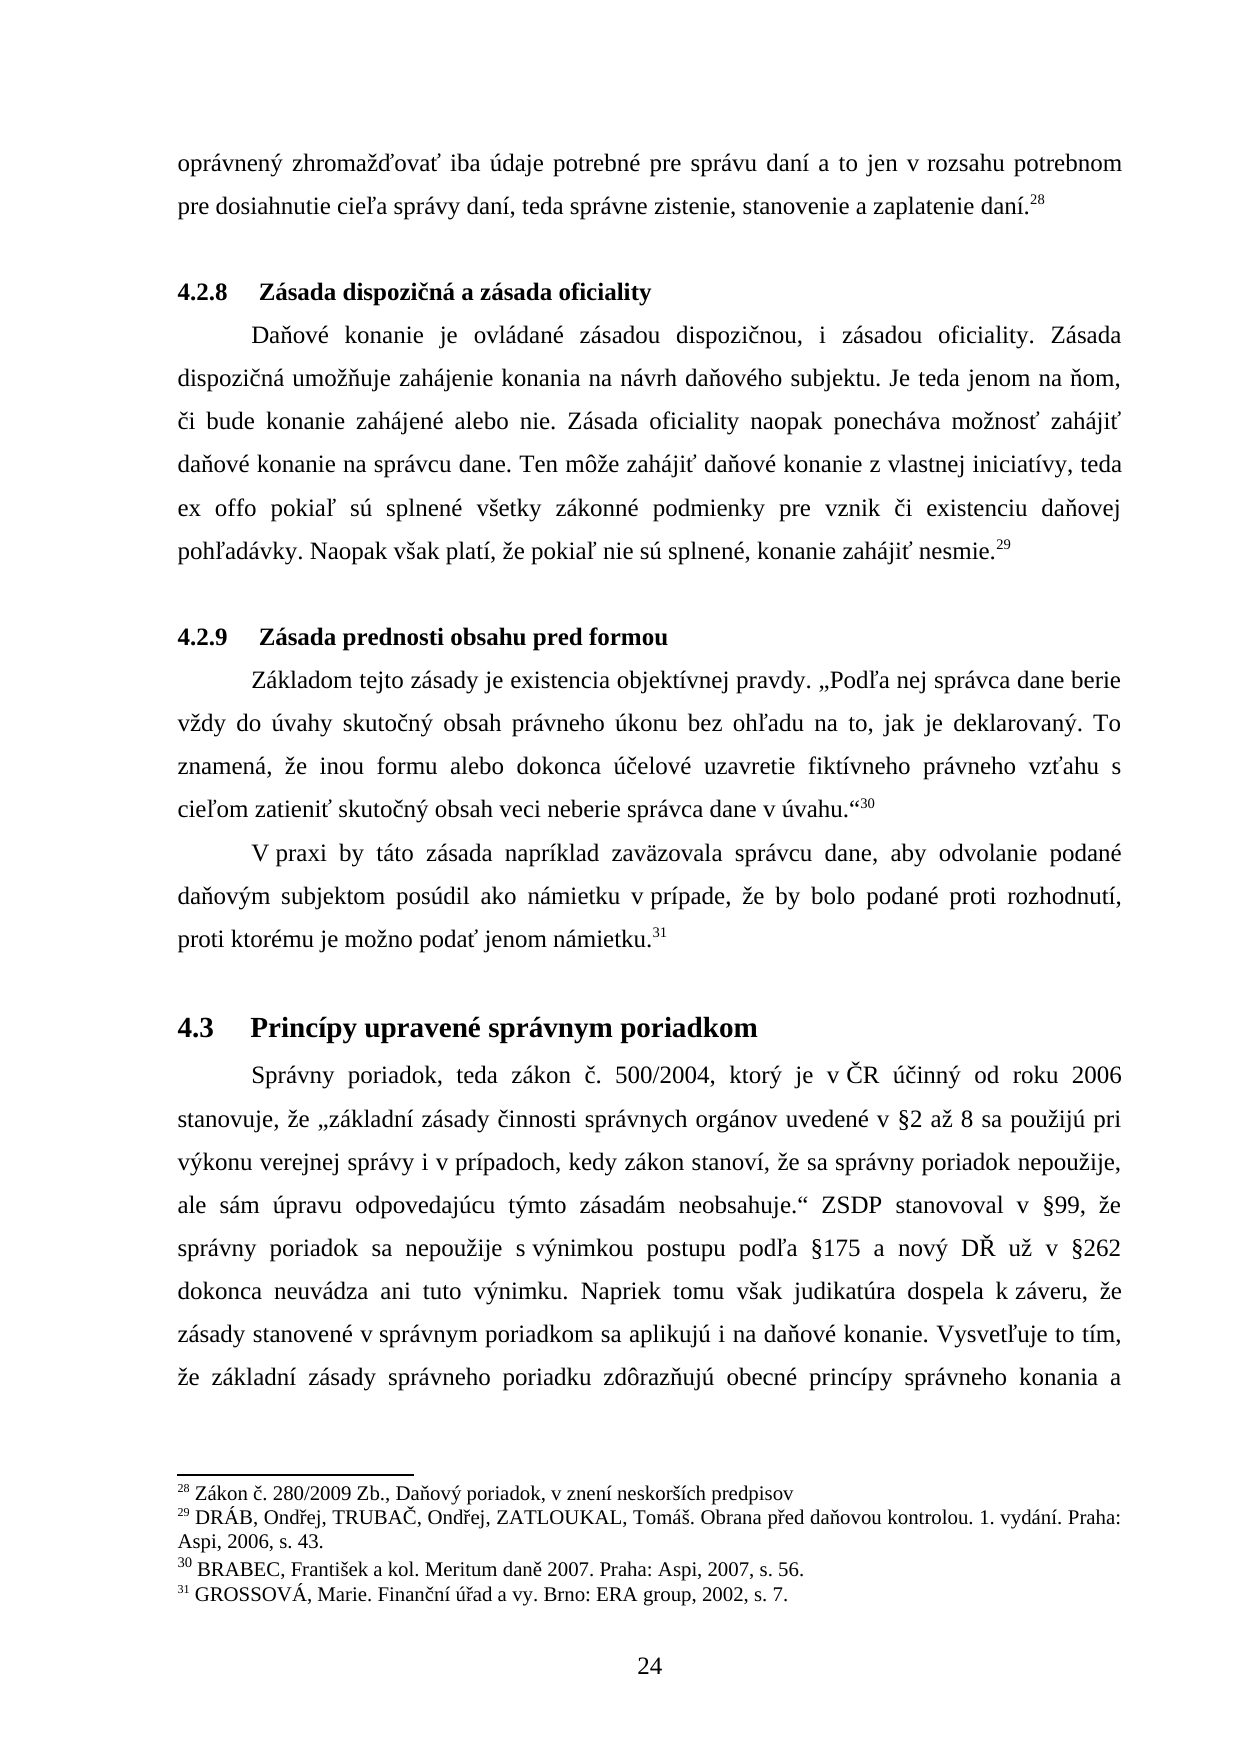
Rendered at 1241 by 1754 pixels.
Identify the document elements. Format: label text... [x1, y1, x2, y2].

text Daňové konanie je ovládané zásadou dispozičnou, i zásadou oficiality. Zásada dispozičná umožňuje zahájenie konania na návrh daňového subjektu. Je teda jenom na ňom, či bude konanie zahájené alebo nie. Zásada oficiality naopak ponecháva možnosť zahájiť daňové konanie na správcu dane. Ten môže zahájiť daňové konanie z vlastnej iniciatívy, teda ex offo pokiaľ sú splnené všetky zákonné podmienky pre vznik či existenciu daňovej pohľadávky. Naopak však platí, že pokiaľ nie sú splnené, konanie zahájiť nesmie. [177, 320, 1122, 564]
text 4.2.8 Zásada dispozičná a zásada oficiality [177, 277, 1122, 306]
text V praxi by táto zásada napríklad zaväzovala správcu dane, aby odvolanie podané daňovým subjektom posúdil ako námietku v prípade, že by bolo podané proti rozhodnutí, proti ktorému je možno podať jenom námietku. [177, 838, 1122, 953]
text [177, 148, 1122, 219]
text Základom tejto zásady je existencia objektívnej pravdy. „Podľa nej správca dane berie vždy do úvahy skutočný obsah právneho úkonu bez ohľadu na to, jak je deklarovaný. To znamená, že inou formu alebo dokonca účelové uzavretie fiktívneho právneho vzťahu s cieľom zatieniť skutočný obsah veci neberie správca dane v úvahu.“ [177, 665, 1122, 823]
text 4.3 Princípy upravené správnym poriadkom [177, 1010, 1122, 1044]
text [177, 1061, 1122, 1391]
text 4.2.9 Zásada prednosti obsahu pred formou [177, 622, 1122, 651]
